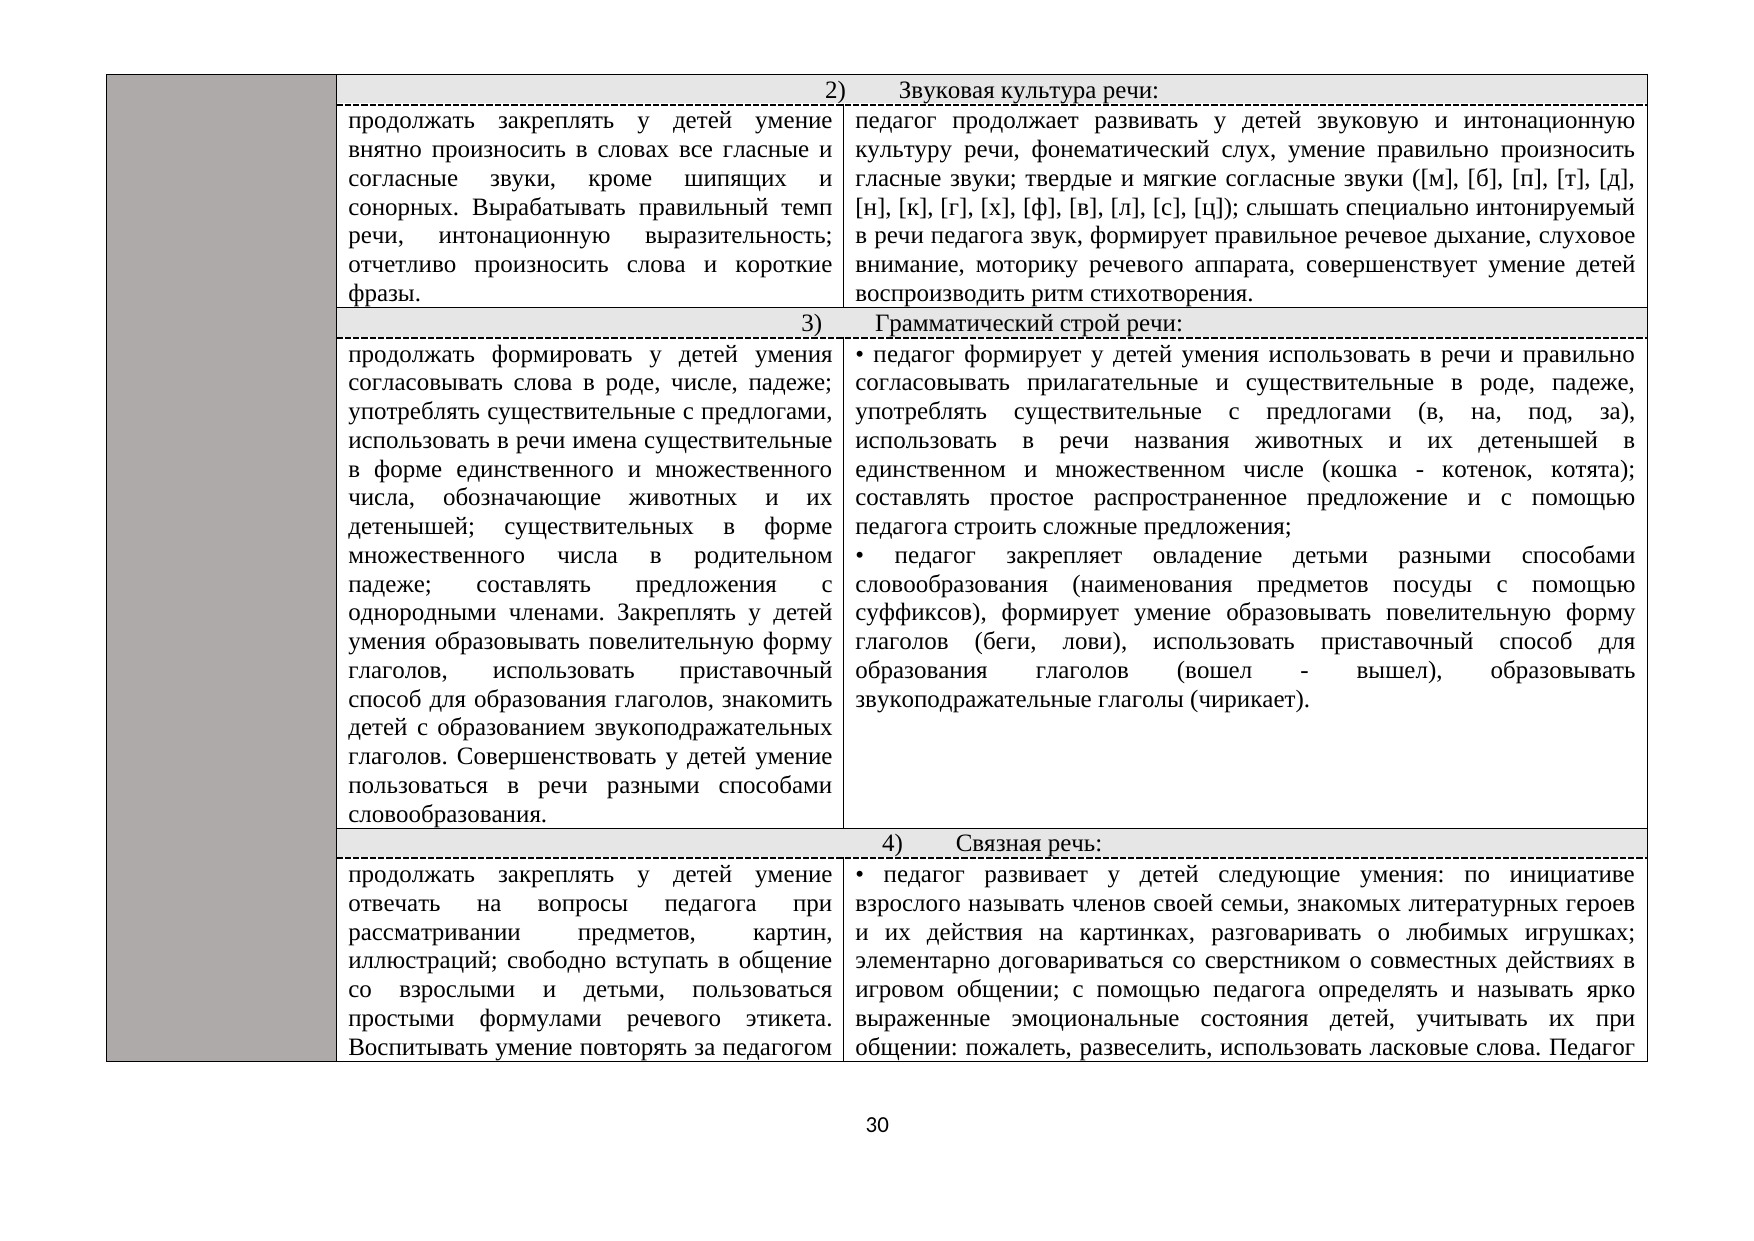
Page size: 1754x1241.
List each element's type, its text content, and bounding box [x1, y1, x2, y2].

table_cell педагог продолжает развивать у детей звуковую и интонационную культуру речи, фонематический слух, умение правильно произносить гласные звуки; твердые и мягкие согласные звуки ([м], [б], [п], [т], [д], [н], [к], [г], [х], [ф], [в], [л], [с], [ц]); слышать специально интонируемый в речи педагога звук, формирует правильное речевое дыхание, слуховое внимание, моторику речевого аппарата, совершенствует умение детей воспроизводить ритм стихотворения. [844, 104, 1647, 307]
table_cell 4) Связная речь: [337, 829, 1647, 857]
table_cell • педагог формирует у детей умения использовать в речи и правильно согласовывать прилагательные и существительные в роде, падеже, употреблять существительные с предлогами (в, на, под, за), использовать в речи названия животных и их детенышей в единственном и множественном числе (кошка - котенок, котята); составлять простое распространенное предложение и с помощью педагога строить сложные предложения; • педагог закрепляет овладение детьми разными способами словообразования (наименования предметов посуды с помощью суффиксов), формирует умение образовывать повелительную форму глаголов (беги, лови), использовать приставочный способ для образования глаголов (вошел - вышел), образовывать звукоподражательные глаголы (чирикает). [844, 337, 1647, 827]
table_cell 3) Грамматический строй речи: [337, 308, 1647, 337]
table_cell продолжать закреплять у детей умение внятно произносить в словах все гласные и согласные звуки, кроме шипящих и сонорных. Вырабатывать правильный темп речи, интонационную выразительность; отчетливо произносить слова и короткие фразы. [337, 104, 843, 307]
table_cell 2) Звуковая культура речи: [337, 75, 1647, 103]
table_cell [844, 857, 1647, 1061]
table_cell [337, 857, 843, 1061]
table_cell продолжать формировать у детей умения согласовывать слова в роде, числе, падеже; употреблять существительные с предлогами, использовать в речи имена существительные в форме единственного и множественного числа, обозначающие животных и их детенышей; существительных в форме множественного числа в родительном падеже; составлять предложения с однородными членами. Закреплять у детей умения образовывать повелительную форму глаголов, использовать приставочный способ для образования глаголов, знакомить детей с образованием звукоподражательных глаголов. Совершенствовать у детей умение пользоваться в речи разными способами словообразования. [337, 337, 843, 827]
